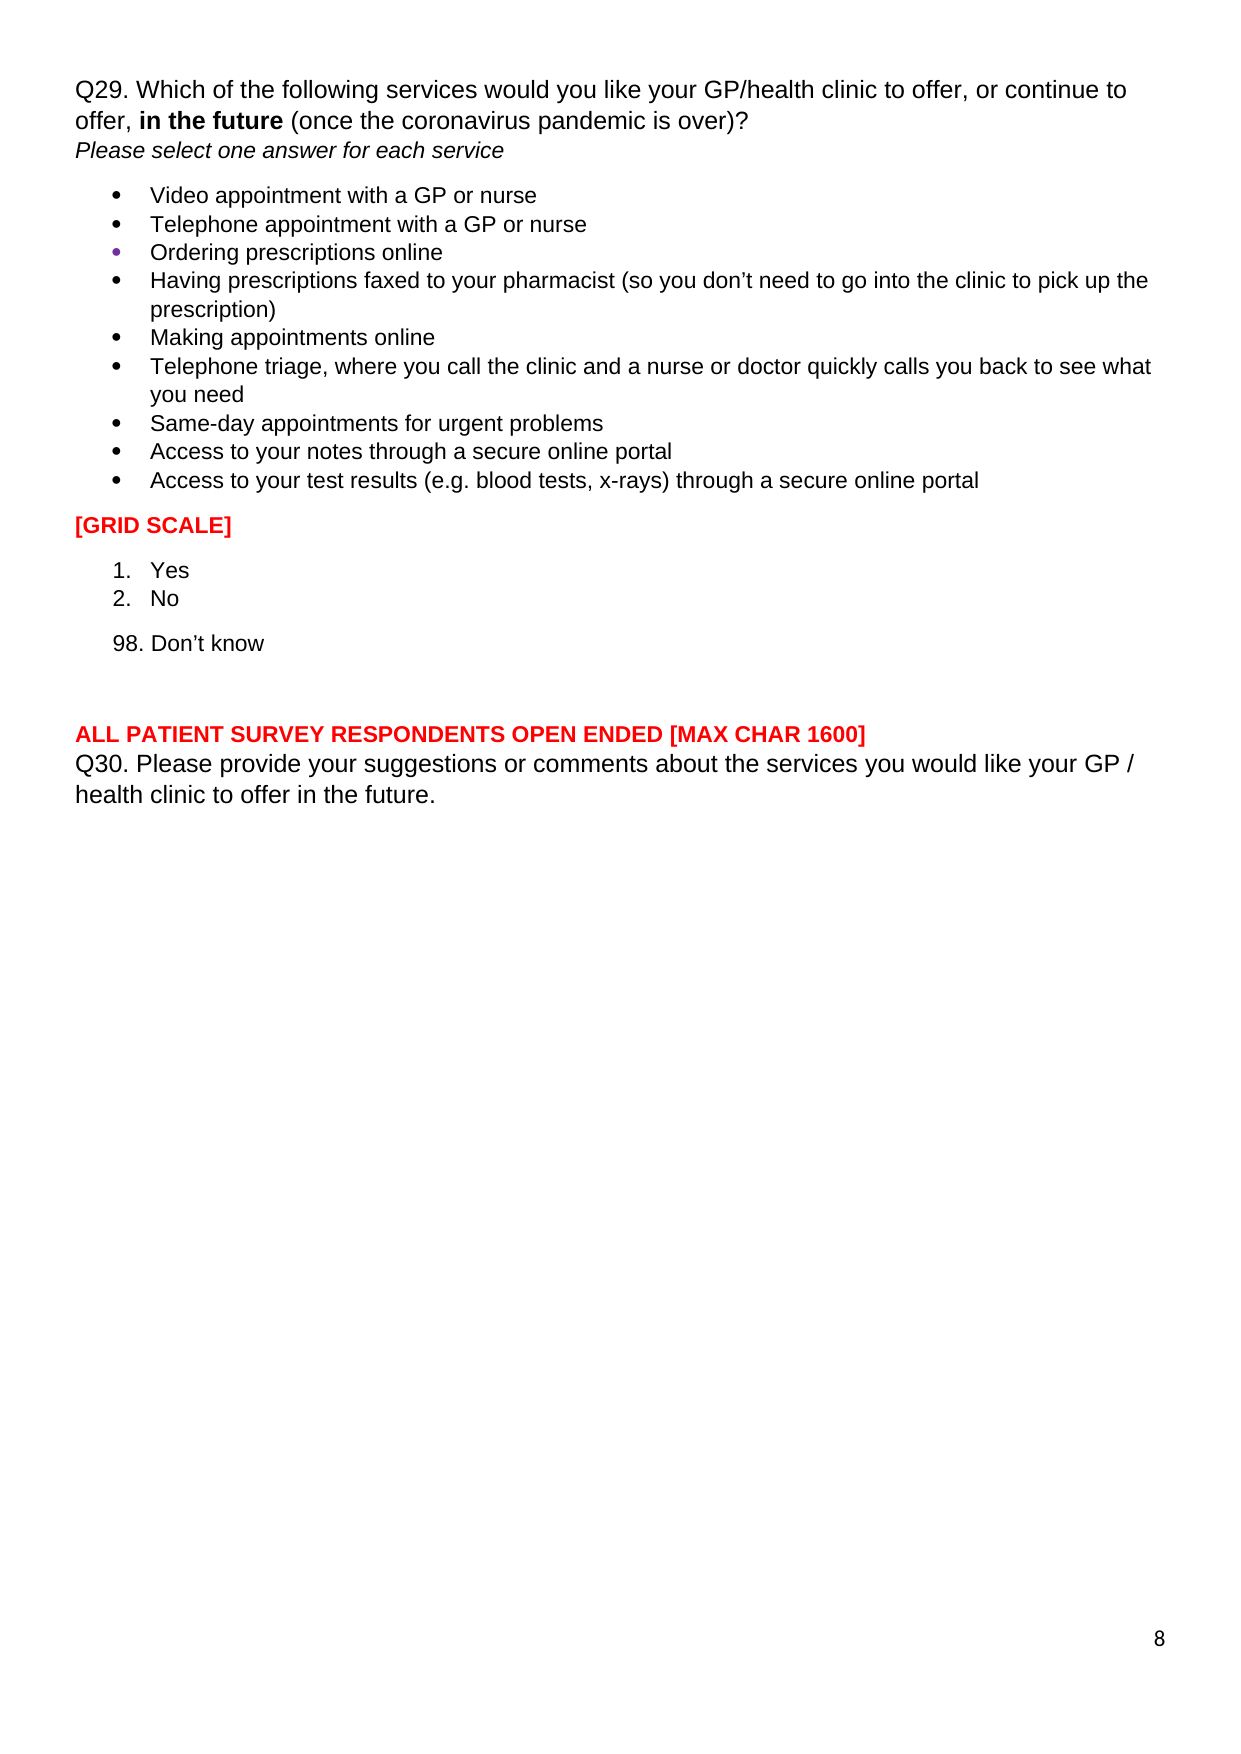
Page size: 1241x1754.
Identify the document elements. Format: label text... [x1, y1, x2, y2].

list Telephone triage, where you call the clinic and a nurse or doctor quickly calls you back to see what you need [112, 353, 1165, 408]
list Access to your notes through a secure online portal [112, 438, 1165, 464]
list Yes [112, 557, 1165, 583]
text Q29. Which of the following services would you like your GP/health clinic to offer, or continue to offer, in the future (once the coronavirus pandemic is over)? [75, 75, 1165, 135]
list Same-day appointments for urgent problems [112, 410, 1165, 436]
text [GRID SCALE] [75, 512, 1165, 538]
list Telephone appointment with a GP or nurse [112, 211, 1165, 237]
list Access to your test results (e.g. blood tests, x-rays) through a secure online portal [112, 467, 1165, 493]
text Please select one answer for each service [75, 137, 1165, 163]
list Having prescriptions faxed to your pharmacist (so you don’t need to go into the clinic to pick up the prescription) [112, 267, 1165, 322]
text 98. Don’t know [112, 630, 1165, 657]
list Video appointment with a GP or nurse [112, 182, 1165, 208]
list Making appointments online [112, 324, 1165, 351]
text Q30. Please provide your suggestions or comments about the services you would like your GP / health clinic to offer in the future. [75, 749, 1165, 809]
text ALL PATIENT SURVEY RESPONDENTS OPEN ENDED [MAX CHAR 1600] [75, 721, 1165, 747]
list Ordering prescriptions online [112, 239, 1165, 265]
list No [112, 585, 1165, 612]
